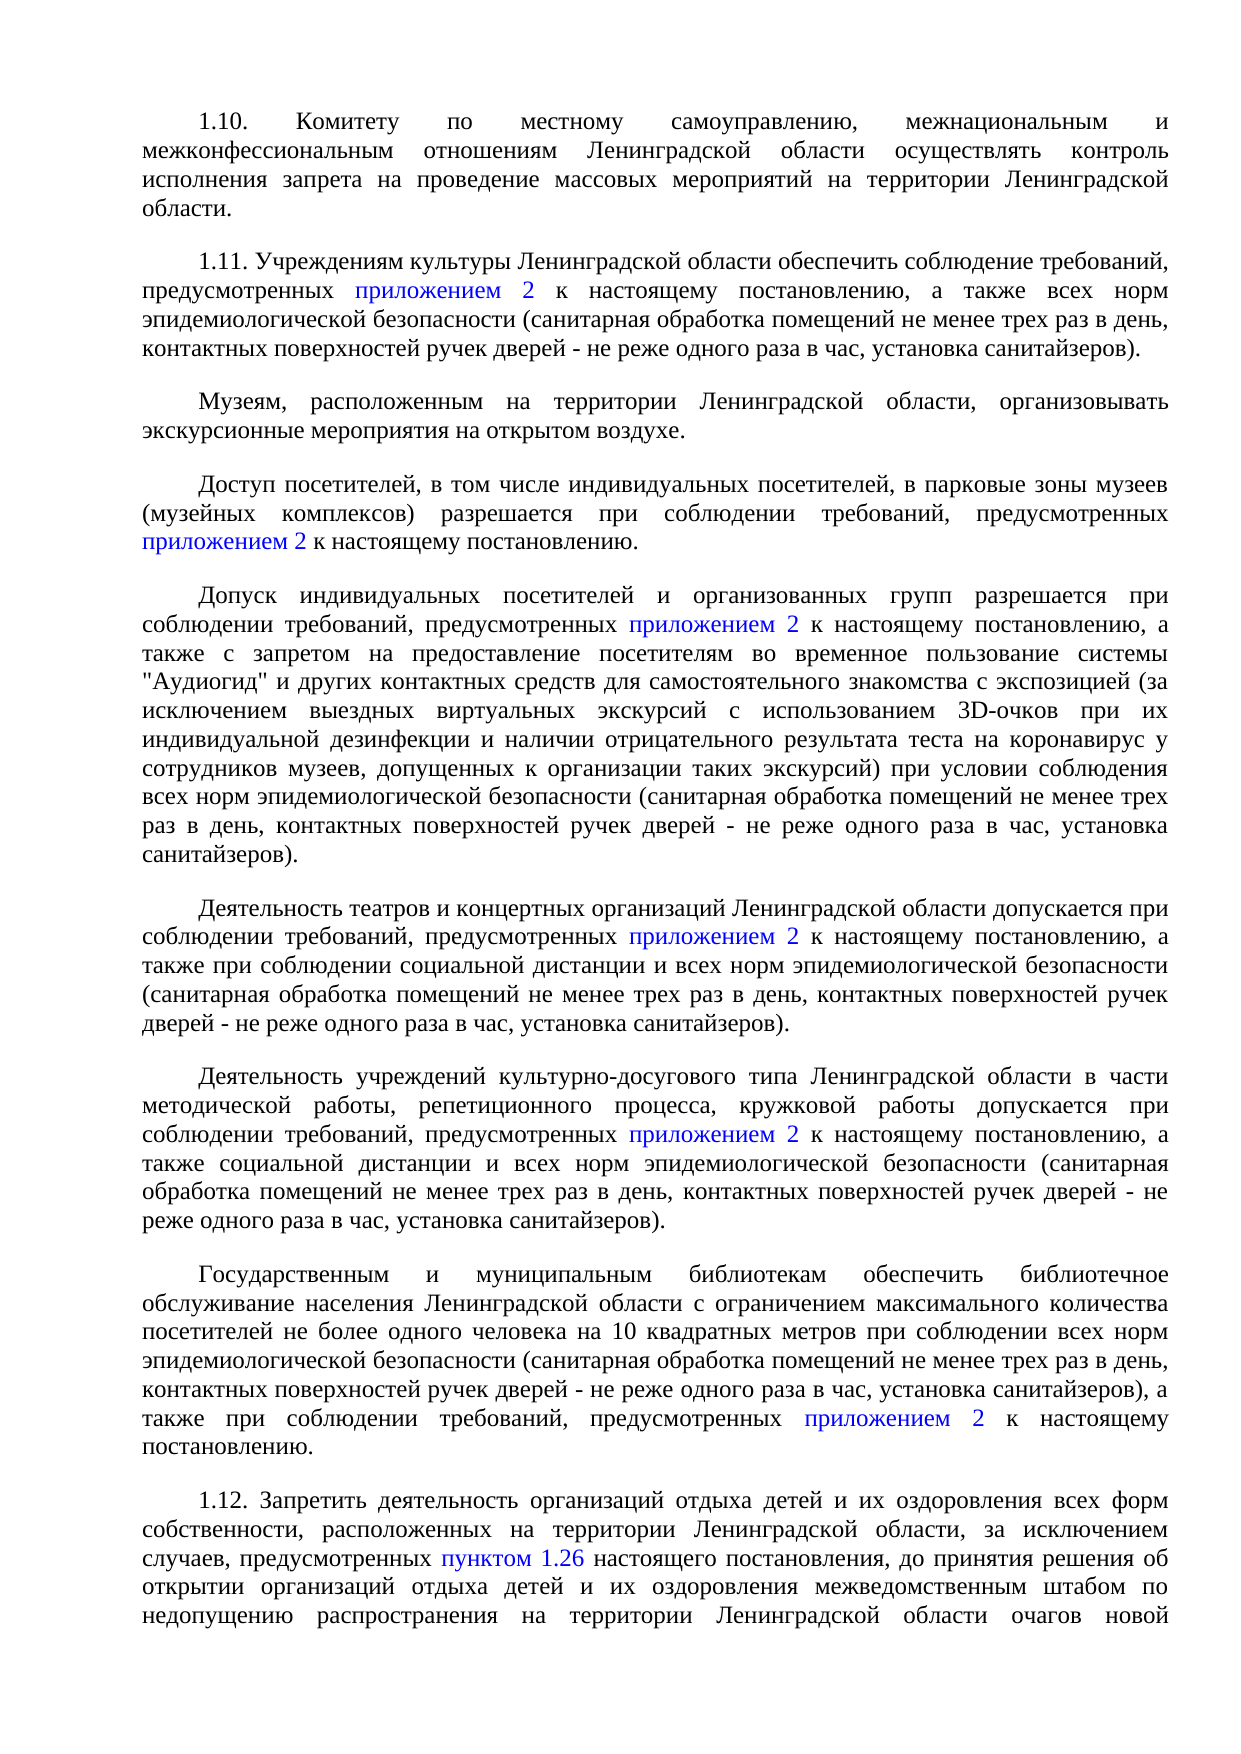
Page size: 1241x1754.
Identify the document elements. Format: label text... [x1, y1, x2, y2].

text Музеям, расположенным на территории Ленинградской области, организовывать экскурсионные мероприятия на открытом воздухе. [142, 386, 1169, 444]
text Доступ посетителей, в том числе индивидуальных посетителей, в парковые зоны музеев (музейных комплексов) разрешается при соблюдении требований, предусмотренных приложением 2 к настоящему постановлению. [142, 469, 1169, 555]
text Государственным и муниципальным библиотекам обеспечить библиотечное обслуживание населения Ленинградской области с ограничением максимального количества посетителей не более одного человека на 10 квадратных метров при соблюдении всех норм эпидемиологической безопасности (санитарная обработка помещений не менее трех раз в день, контактных поверхностей ручек дверей - не реже одного раза в час, установка санитайзеров), а также при соблюдении требований, предусмотренных приложением 2 к настоящему постановлению. [142, 1259, 1169, 1460]
text Деятельность театров и концертных организаций Ленинградской области допускается при соблюдении требований, предусмотренных приложением 2 к настоящему постановлению, а также при соблюдении социальной дистанции и всех норм эпидемиологической безопасности (санитарная обработка помещений не менее трех раз в день, контактных поверхностей ручек дверей - не реже одного раза в час, установка санитайзеров). [142, 893, 1169, 1036]
text 1.11. Учреждениям культуры Ленинградской области обеспечить соблюдение требований, предусмотренных приложением 2 к настоящему постановлению, а также всех норм эпидемиологической безопасности (санитарная обработка помещений не менее трех раз в день, контактных поверхностей ручек дверей - не реже одного раза в час, установка санитайзеров). [142, 246, 1169, 361]
text 1.10. Комитету по местному самоуправлению, межнациональным и межконфессиональным отношениям Ленинградской области осуществлять контроль исполнения запрета на проведение массовых мероприятий на территории Ленинградской области. [142, 106, 1169, 221]
text Допуск индивидуальных посетителей и организованных групп разрешается при соблюдении требований, предусмотренных приложением 2 к настоящему постановлению, а также с запретом на предоставление посетителям во временное пользование системы "Аудиогид" и других контактных средств для самостоятельного знакомства с экспозицией (за исключением выездных виртуальных экскурсий с использованием 3D-очков при их индивидуальной дезинфекции и наличии отрицательного результата теста на коронавирус у сотрудников музеев, допущенных к организации таких экскурсий) при условии соблюдения всех норм эпидемиологической безопасности (санитарная обработка помещений не менее трех раз в день, контактных поверхностей ручек дверей - не реже одного раза в час, установка санитайзеров). [142, 580, 1169, 868]
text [142, 1485, 1169, 1629]
text Деятельность учреждений культурно-досугового типа Ленинградской области в части методической работы, репетиционного процесса, кружковой работы допускается при соблюдении требований, предусмотренных приложением 2 к настоящему постановлению, а также социальной дистанции и всех норм эпидемиологической безопасности (санитарная обработка помещений не менее трех раз в день, контактных поверхностей ручек дверей - не реже одного раза в час, установка санитайзеров). [142, 1061, 1169, 1234]
